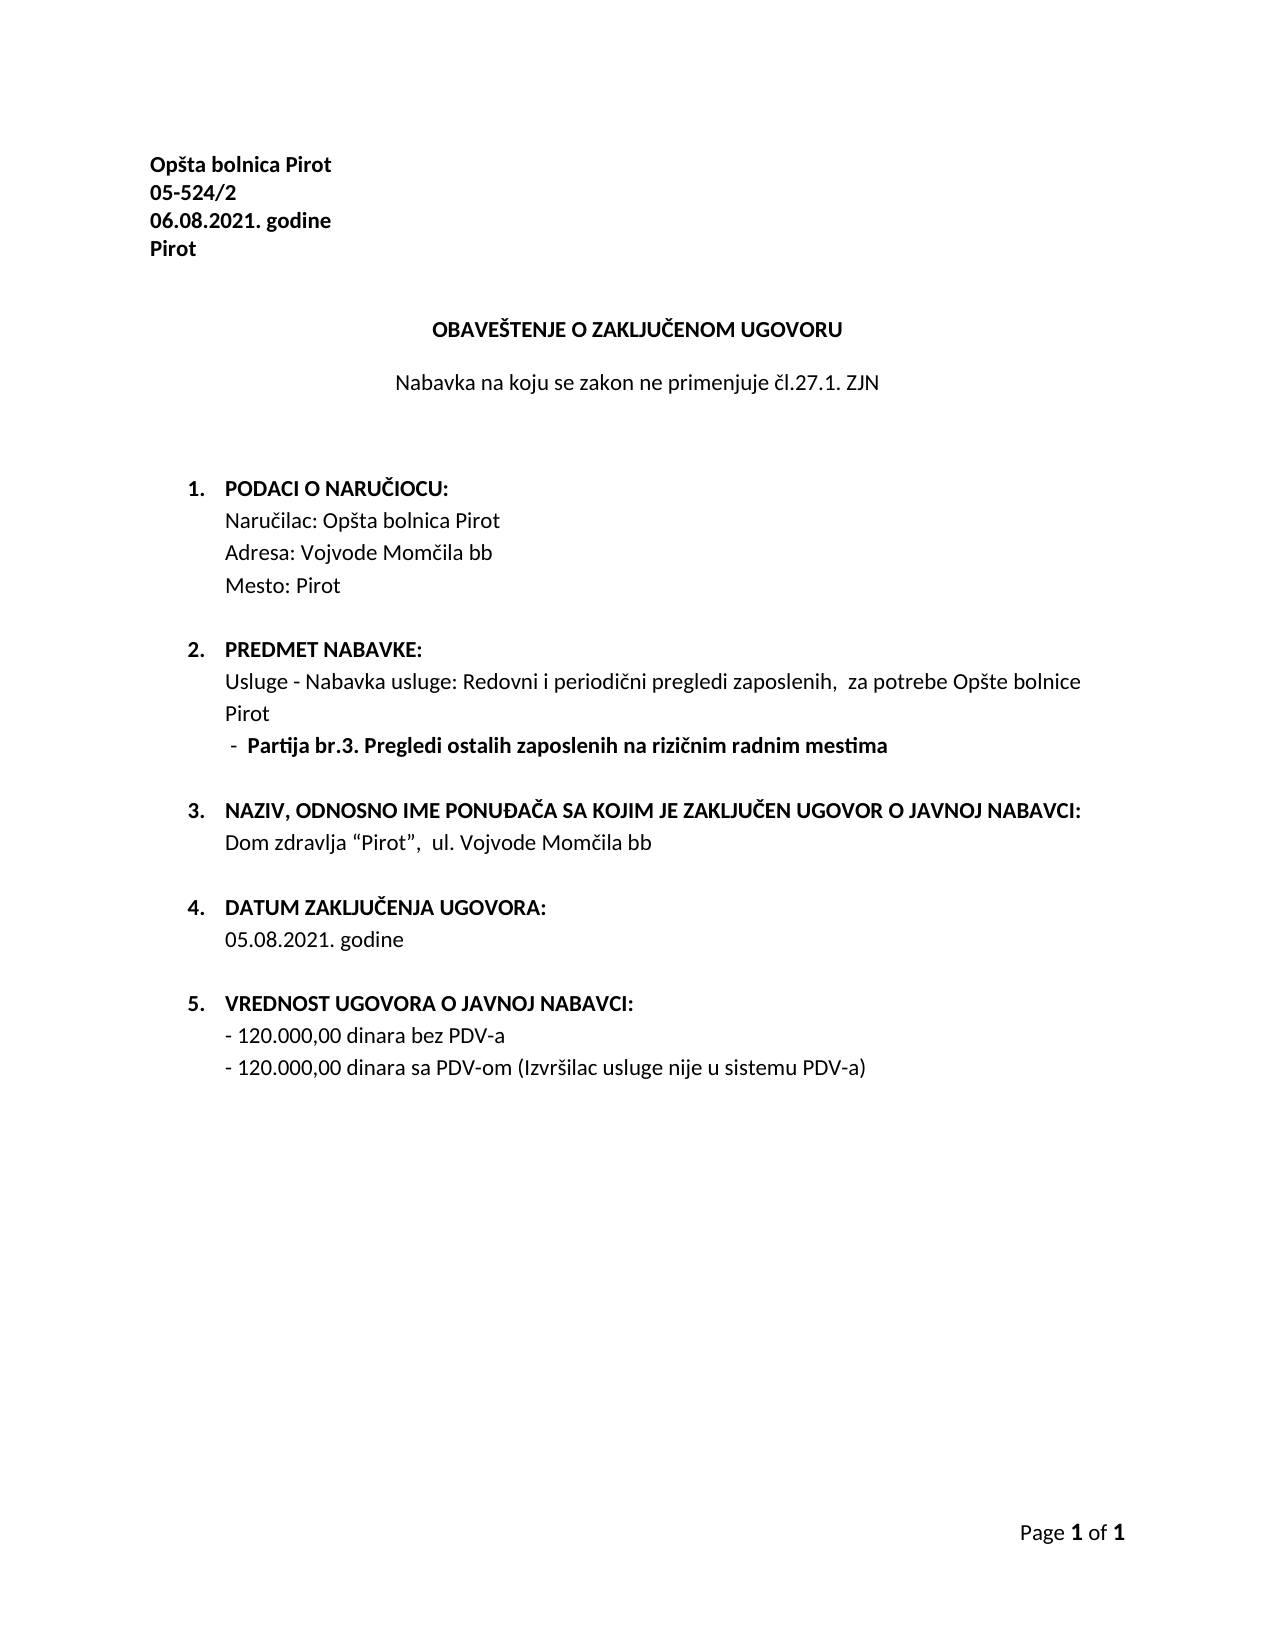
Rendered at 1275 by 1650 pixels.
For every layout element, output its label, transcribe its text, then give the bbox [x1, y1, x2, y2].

list Dom zdravlja “Pirot”, ul. Vojvode Momčila bb [225, 828, 1125, 856]
list DATUM ZAKLJUČENJA UGOVORA: [187, 893, 1125, 921]
list PREDMET NABAVKE: [187, 635, 1125, 663]
list VREDNOST UGOVORA O JAVNOJ NABAVCI: [187, 989, 1125, 1017]
list Usluge - Nabavka usluge: Redovni i periodični pregledi zaposlenih, za potrebe Opšte bolnice Pirot [225, 667, 1125, 727]
text OBAVEŠTENJE O ZAKLJUČENOM UGOVORU [150, 315, 1125, 343]
list - 120.000,00 dinara bez PDV-a [225, 1021, 1125, 1049]
text Nabavka na koju se zakon ne primenjuje čl.27.1. ZJN [150, 368, 1125, 396]
list NAZIV, ODNOSNO IME PONUĐAČA SA KOJIM JE ZAKLJUČEN UGOVOR O JAVNOJ NABAVCI: [187, 796, 1125, 824]
list - 120.000,00 dinara sa PDV-om (Izvršilac usluge nije u sistemu PDV-a) [225, 1053, 1125, 1082]
text Opšta bolnica Pirot [150, 150, 1125, 178]
text 06.08.2021. godine [150, 206, 1125, 234]
list PODACI O NARUČIOCU: [187, 474, 1125, 502]
list 05.08.2021. godine [225, 925, 1125, 953]
list Adresa: Vojvode Momčila bb [225, 538, 1125, 567]
text 05-524/2 [150, 178, 1125, 206]
list Naručilac: Opšta bolnica Pirot [225, 506, 1125, 534]
list Mesto: Pirot [225, 571, 1125, 599]
text Pirot [150, 234, 1125, 262]
list - Partija br.3. Pregledi ostalih zaposlenih na rizičnim radnim mestima [225, 732, 1125, 760]
